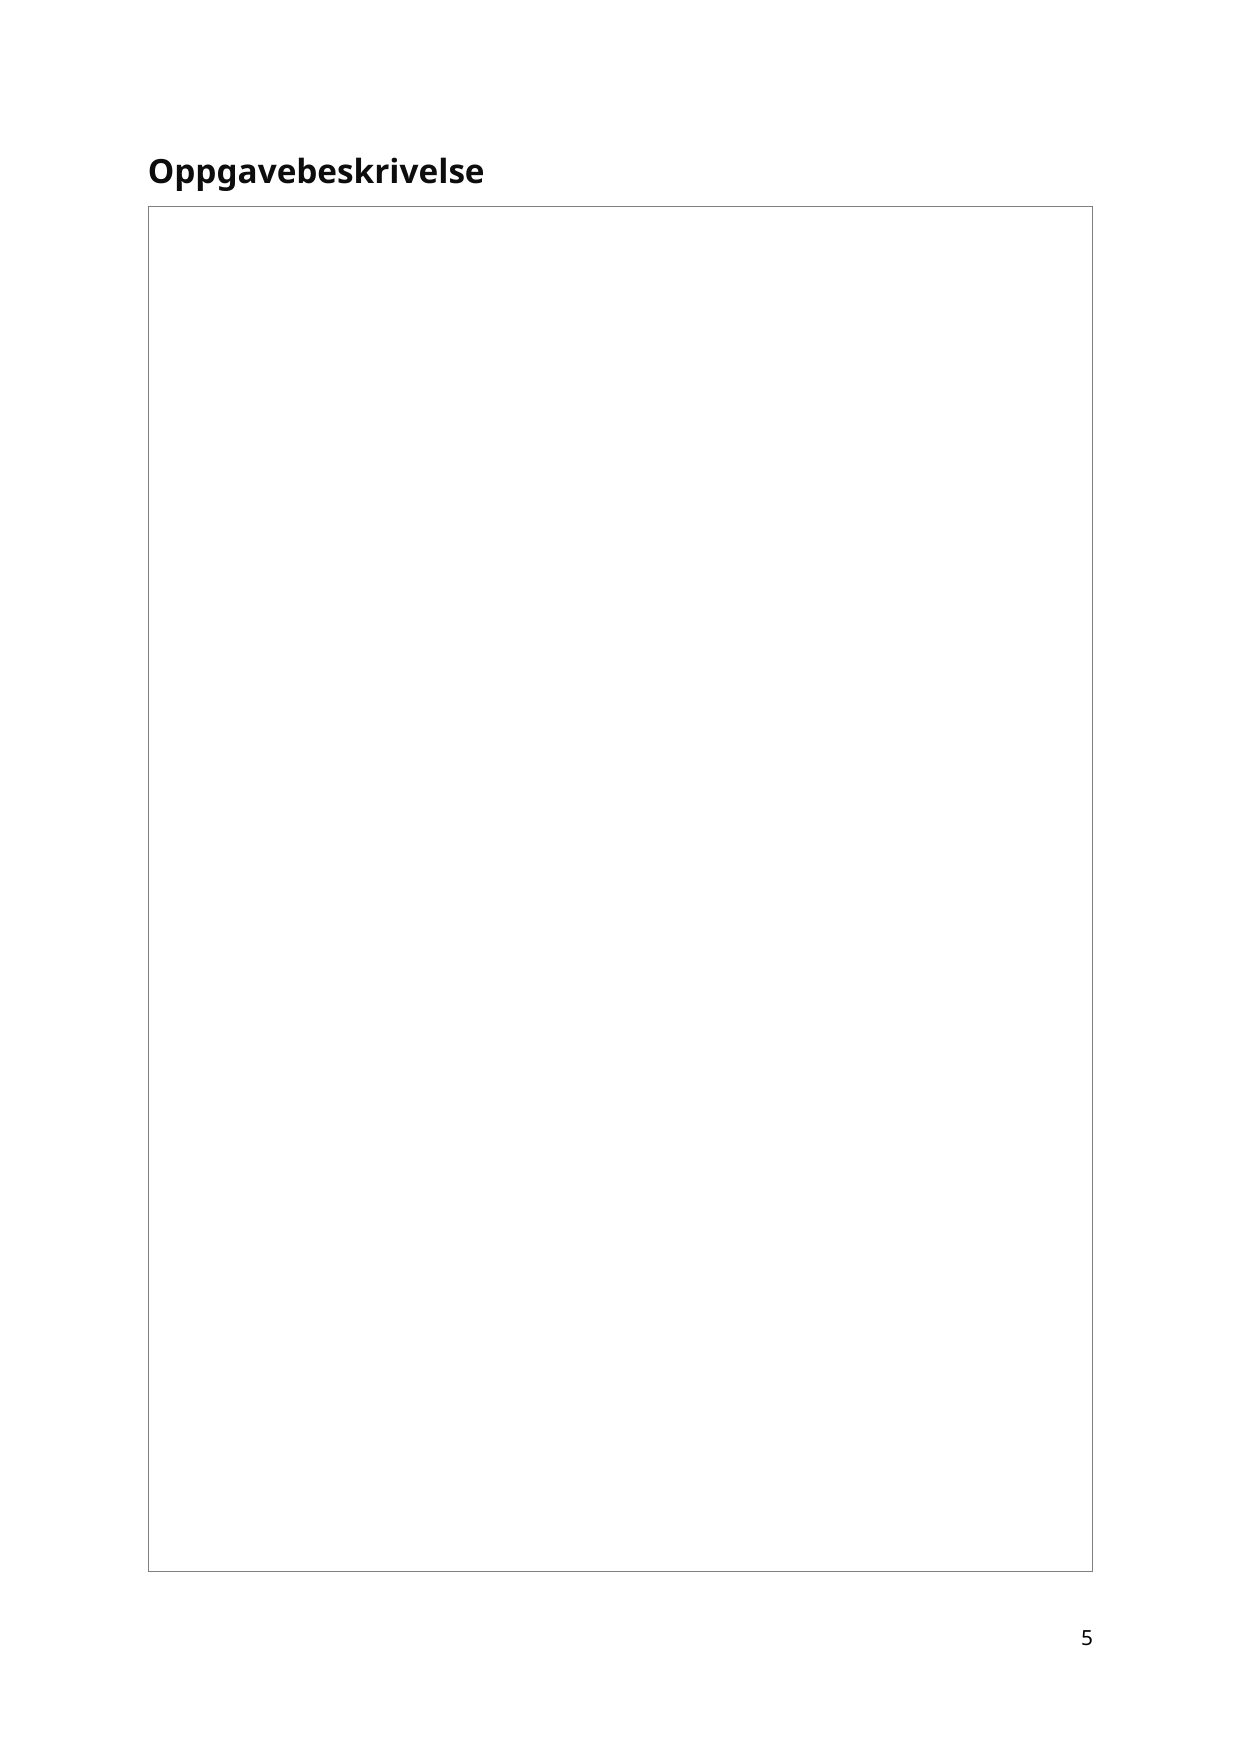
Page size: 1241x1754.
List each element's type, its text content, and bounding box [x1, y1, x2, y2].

subtitle Oppgavebeskrivelse [148, 148, 1093, 193]
table_header [149, 207, 1092, 1571]
